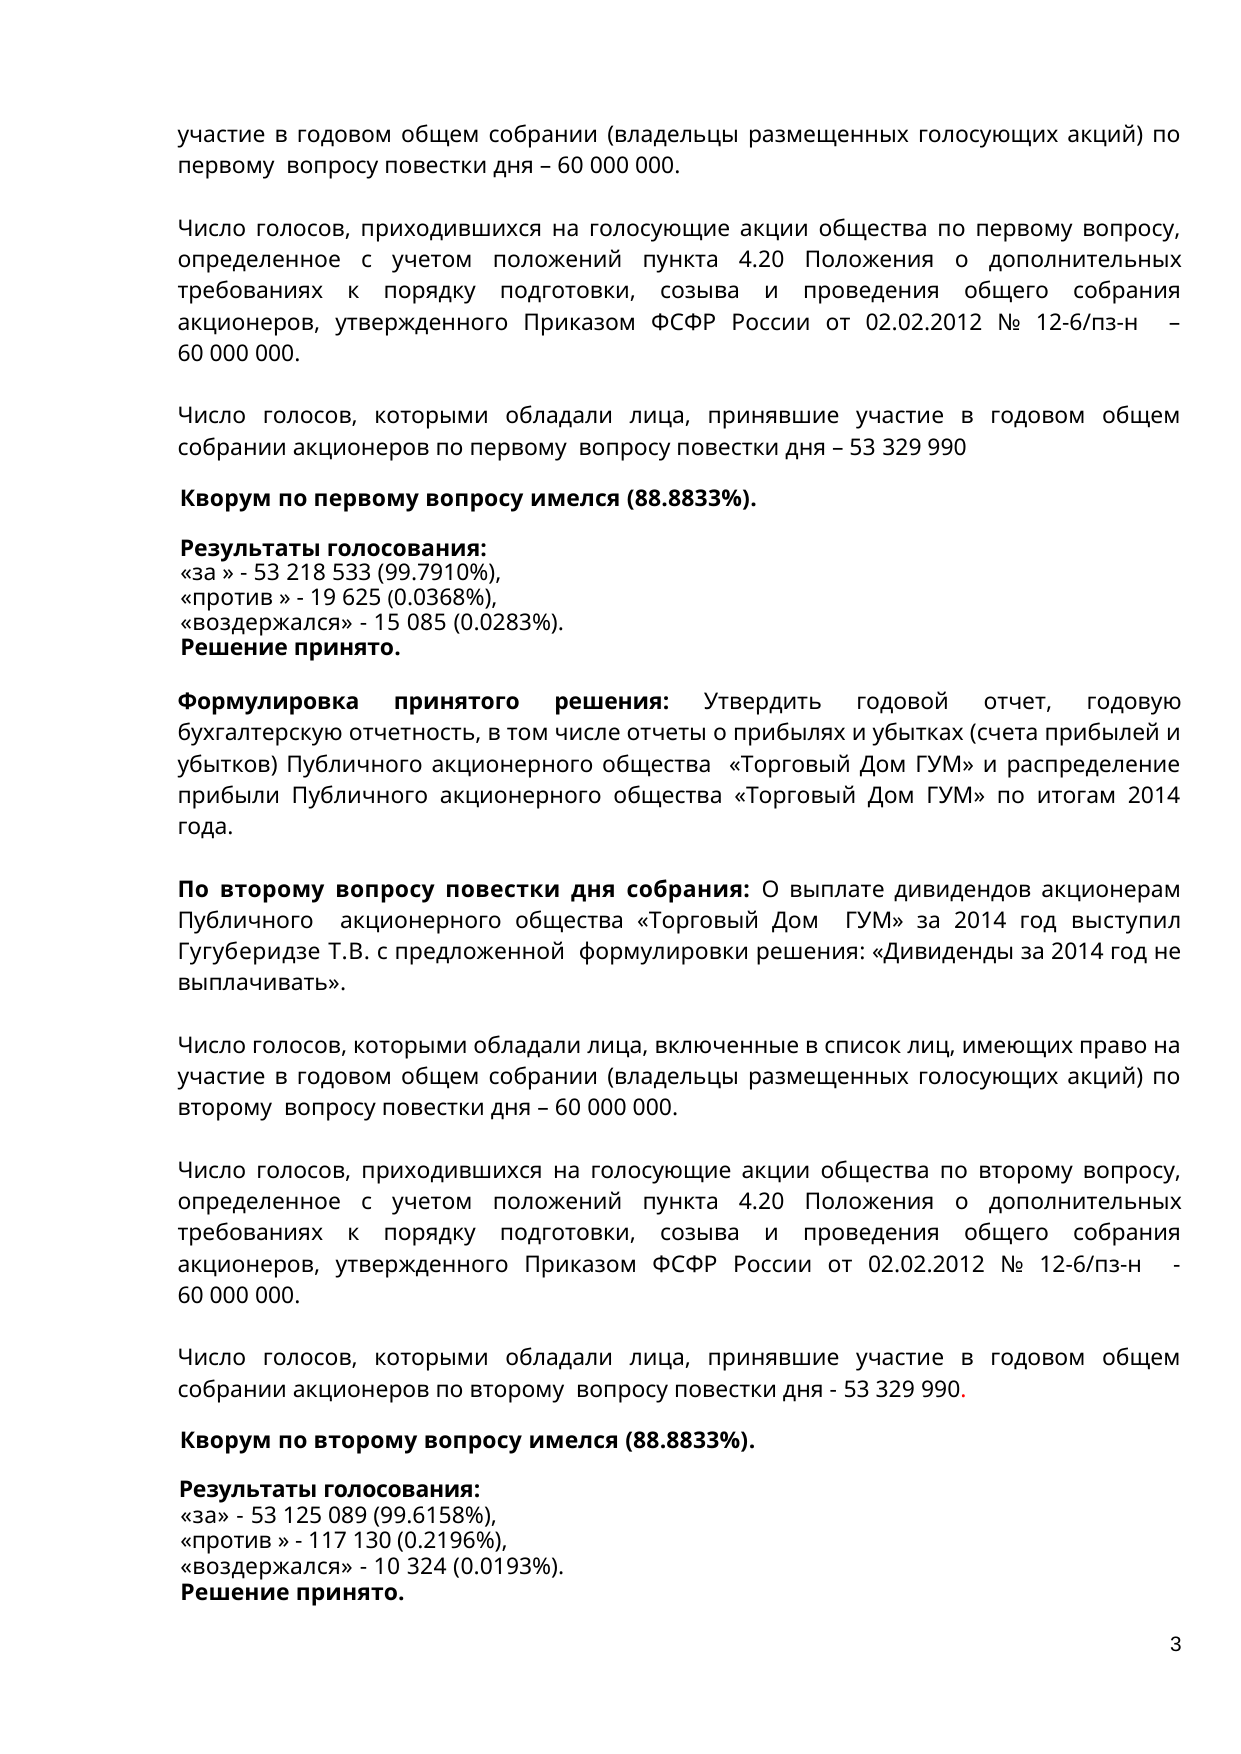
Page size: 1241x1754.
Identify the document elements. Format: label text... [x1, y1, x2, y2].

text «воздержался» - 15 085 (0.0283%). [180, 611, 1187, 635]
text Число голосов, приходившихся на голосующие акции общества по первому вопросу, определенное с учетом положений пункта 4.20 Положения о дополнительных требованиях к порядку подготовки, созыва и проведения общего собрания акционеров, утвержденного Приказом ФСФР России от 02.02.2012 № 12-6/пз-н – 60 000 000. [177, 212, 1182, 368]
text Решение принято. [180, 635, 1187, 660]
text Число голосов, которыми обладали лица, включенные в список лиц, имеющих право на участие в годовом общем собрании (владельцы размещенных голосующих акций) по второму вопросу повестки дня – 60 000 000. [177, 1029, 1182, 1122]
text «за » - 53 218 533 (99.7910%), [180, 561, 1187, 586]
text «воздержался» - 10 324 (0.0193%). [180, 1555, 1187, 1579]
text Кворум по второму вопросу имелся (88.8833%). [179, 1428, 1187, 1453]
text Число голосов, приходившихся на голосующие акции общества по второму вопросу, определенное с учетом положений пункта 4.20 Положения о дополнительных требованиях к порядку подготовки, созыва и проведения общего собрания акционеров, утвержденного Приказом ФСФР России от 02.02.2012 № 12-6/пз-н - 60 000 000. [177, 1154, 1182, 1310]
text Решение принято. [180, 1580, 1187, 1605]
text участие в годовом общем собрании (владельцы размещенных голосующих акций) по первому вопросу повестки дня – 60 000 000. [177, 118, 1182, 181]
text Число голосов, которыми обладали лица, принявшие участие в годовом общем собрании акционеров по второму вопросу повестки дня - 53 329 990. [177, 1341, 1182, 1404]
text «против » - 19 625 (0.0368%), [180, 586, 1187, 611]
text «против » - 117 130 (0.2196%), [180, 1529, 1187, 1554]
text Формулировка принятого решения: Утвердить годовой отчет, годовую бухгалтерскую отчетность, в том числе отчеты о прибылях и убытках (счета прибылей и убытков) Публичного акционерного общества «Торговый Дом ГУМ» и распределение прибыли Публичного акционерного общества «Торговый Дом ГУМ» по итогам 2014 года. [177, 685, 1182, 841]
text Число голосов, которыми обладали лица, принявшие участие в годовом общем собрании акционеров по первому вопросу повестки дня – 53 329 990 [177, 399, 1182, 462]
text Результаты голосования: [179, 1478, 1187, 1503]
text По второму вопросу повестки дня собрания: О выплате дивидендов акционерам Публичного акционерного общества «Торговый Дом ГУМ» за 2014 год выступил Гугуберидзе Т.В. с предложенной формулировки решения: «Дивиденды за 2014 год не выплачивать». [177, 872, 1181, 997]
text «за» - 53 125 089 (99.6158%), [180, 1504, 1187, 1528]
text Результаты голосования: [179, 536, 1187, 561]
text Кворум по первому вопросу имелся (88.8833%). [179, 487, 1187, 511]
